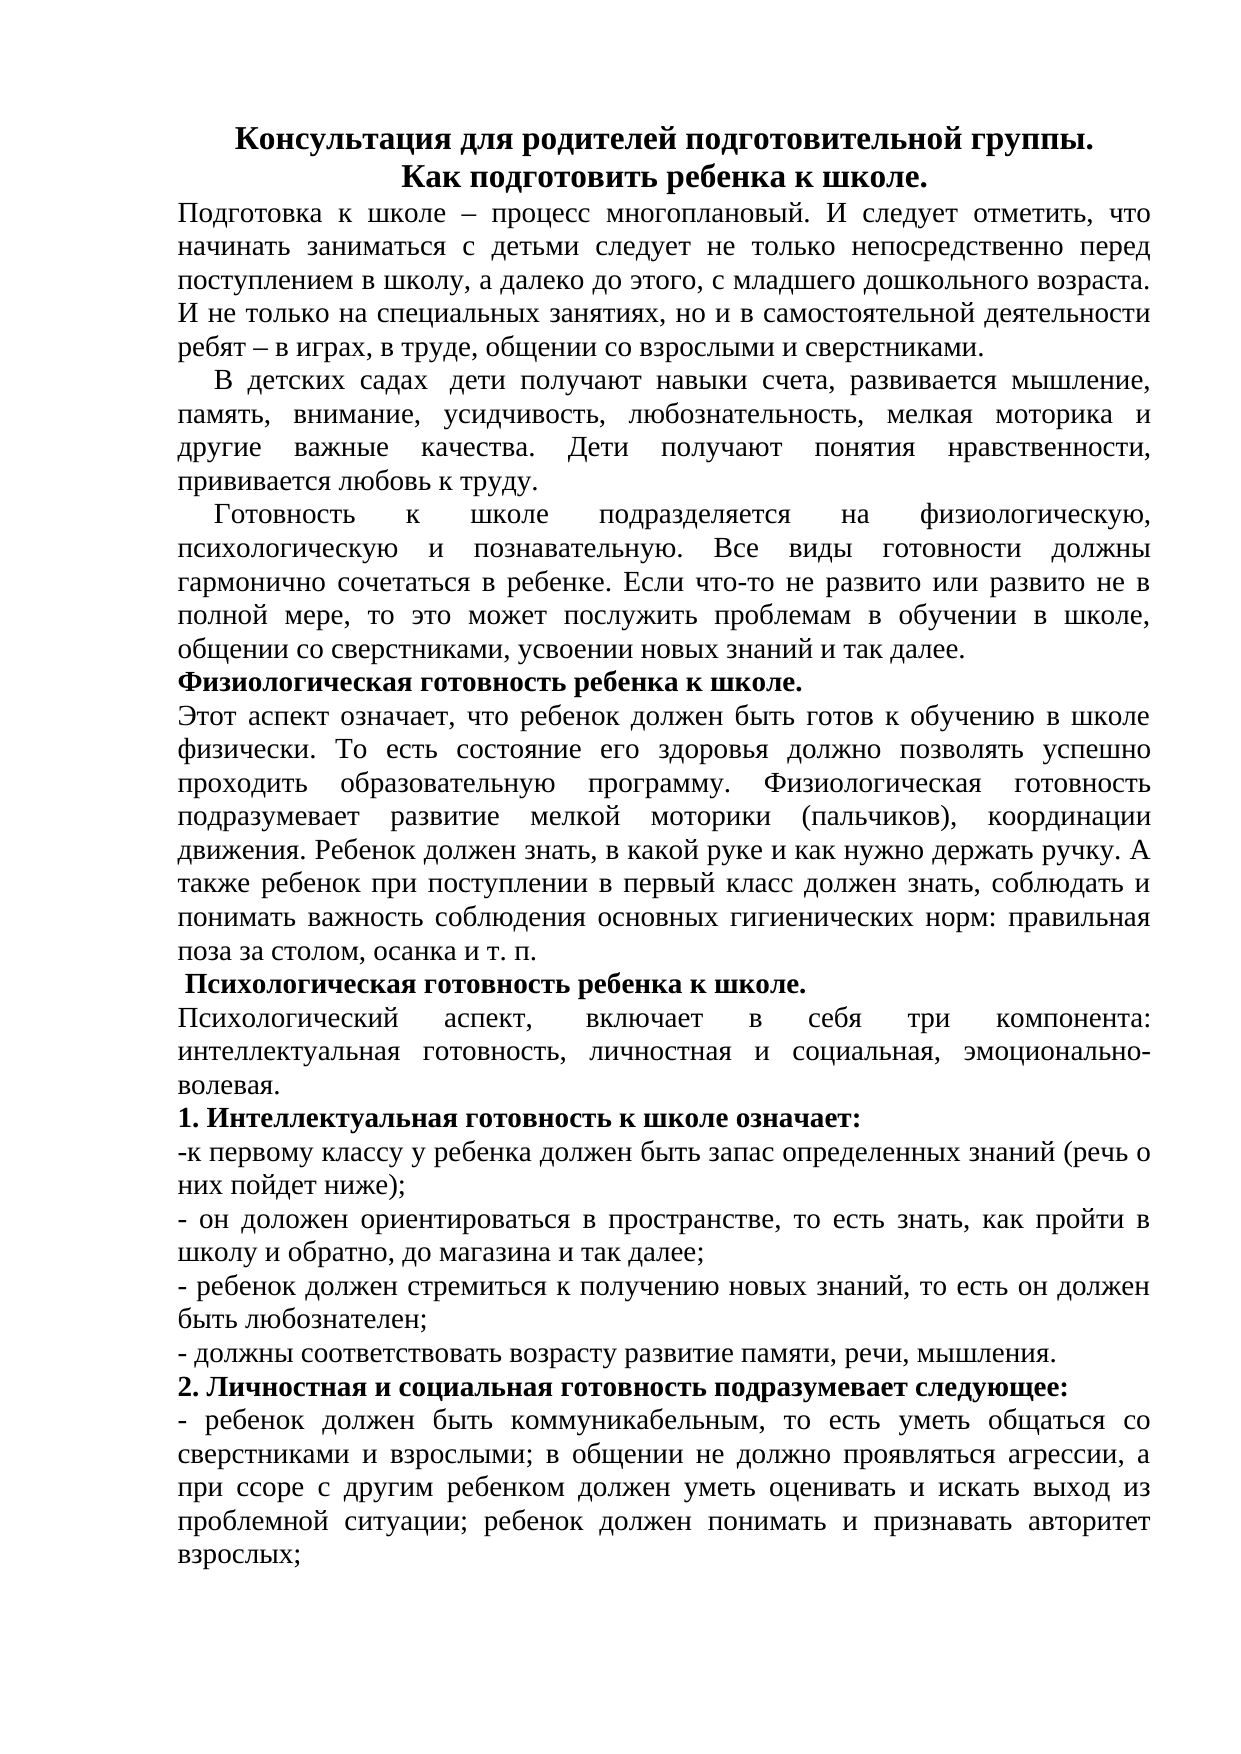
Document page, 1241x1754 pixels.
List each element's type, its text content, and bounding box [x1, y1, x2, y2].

text Этот аспект означает, что ребенок должен быть готов к обучению в школе физически. То есть состояние его здоровья должно позволять успешно проходить образовательную программу. Физиологическая готовность подразумевает развитие мелкой моторики (пальчиков), координации движения. Ребенок должен знать, в какой руке и как нужно держать ручку. А также ребенок при поступлении в первый класс должен знать, соблюдать и понимать важность соблюдения основных гигиенических норм: правильная поза за столом, осанка и т. п. [177, 698, 1152, 966]
text - должны соответствовать возрасту развитие памяти, речи, мышления. [177, 1335, 1152, 1369]
text 2. Личностная и социальная готовность подразумевает следующее: [177, 1369, 1152, 1402]
text - ребенок должен быть коммуникабельным, то есть уметь общаться со сверстниками и взрослыми; в общении не должно проявляться агрессии, а при ссоре с другим ребенком должен уметь оценивать и искать выход из проблемной ситуации; ребенок должен понимать и признавать авторитет взрослых; [177, 1402, 1152, 1570]
text -к первому классу у ребенка должен быть запас определенных знаний (речь о них пойдет ниже); [177, 1134, 1152, 1201]
text 1. Интеллектуальная готовность к школе означает: [177, 1100, 1152, 1134]
text - он доложен ориентироваться в пространстве, то есть знать, как пройти в школу и обратно, до магазина и так далее; [177, 1201, 1152, 1268]
text Готовность к школе подразделяется на физиологическую, психологическую и познавательную. Все виды готовности должны гармонично сочетаться в ребенке. Если что-то не развито или развито не в полной мере, то это может послужить проблемам в обучении в школе, общении со сверстниками, усвоении новых знаний и так далее. [177, 497, 1152, 664]
text В детских садах дети получают навыки счета, развивается мышление, память, внимание, усидчивость, любознательность, мелкая моторика и другие важные качества. Дети получают понятия нравственности, прививается любовь к труду. [177, 362, 1152, 497]
text Физиологическая готовность ребенка к школе. [177, 664, 1152, 698]
text Психологическая готовность ребенка к школе. [177, 966, 1152, 1000]
text Психологический аспект, включает в себя три компонента: интеллектуальная готовность, личностная и социальная, эмоционально-волевая. [177, 1000, 1152, 1100]
text Консультация для родителей подготовительной группы. [177, 118, 1152, 156]
text Как подготовить ребенка к школе. [177, 156, 1152, 195]
text - ребенок должен стремиться к получению новых знаний, то есть он должен быть любознателен; [177, 1268, 1152, 1335]
text Подготовка к школе – процесс многоплановый. И следует отметить, что начинать заниматься с детьми следует не только непосредственно перед поступлением в школу, а далеко до этого, с младшего дошкольного возраста. И не только на специальных занятиях, но и в самостоятельной деятельности ребят – в играх, в труде, общении со взрослыми и сверстниками. [177, 195, 1152, 362]
